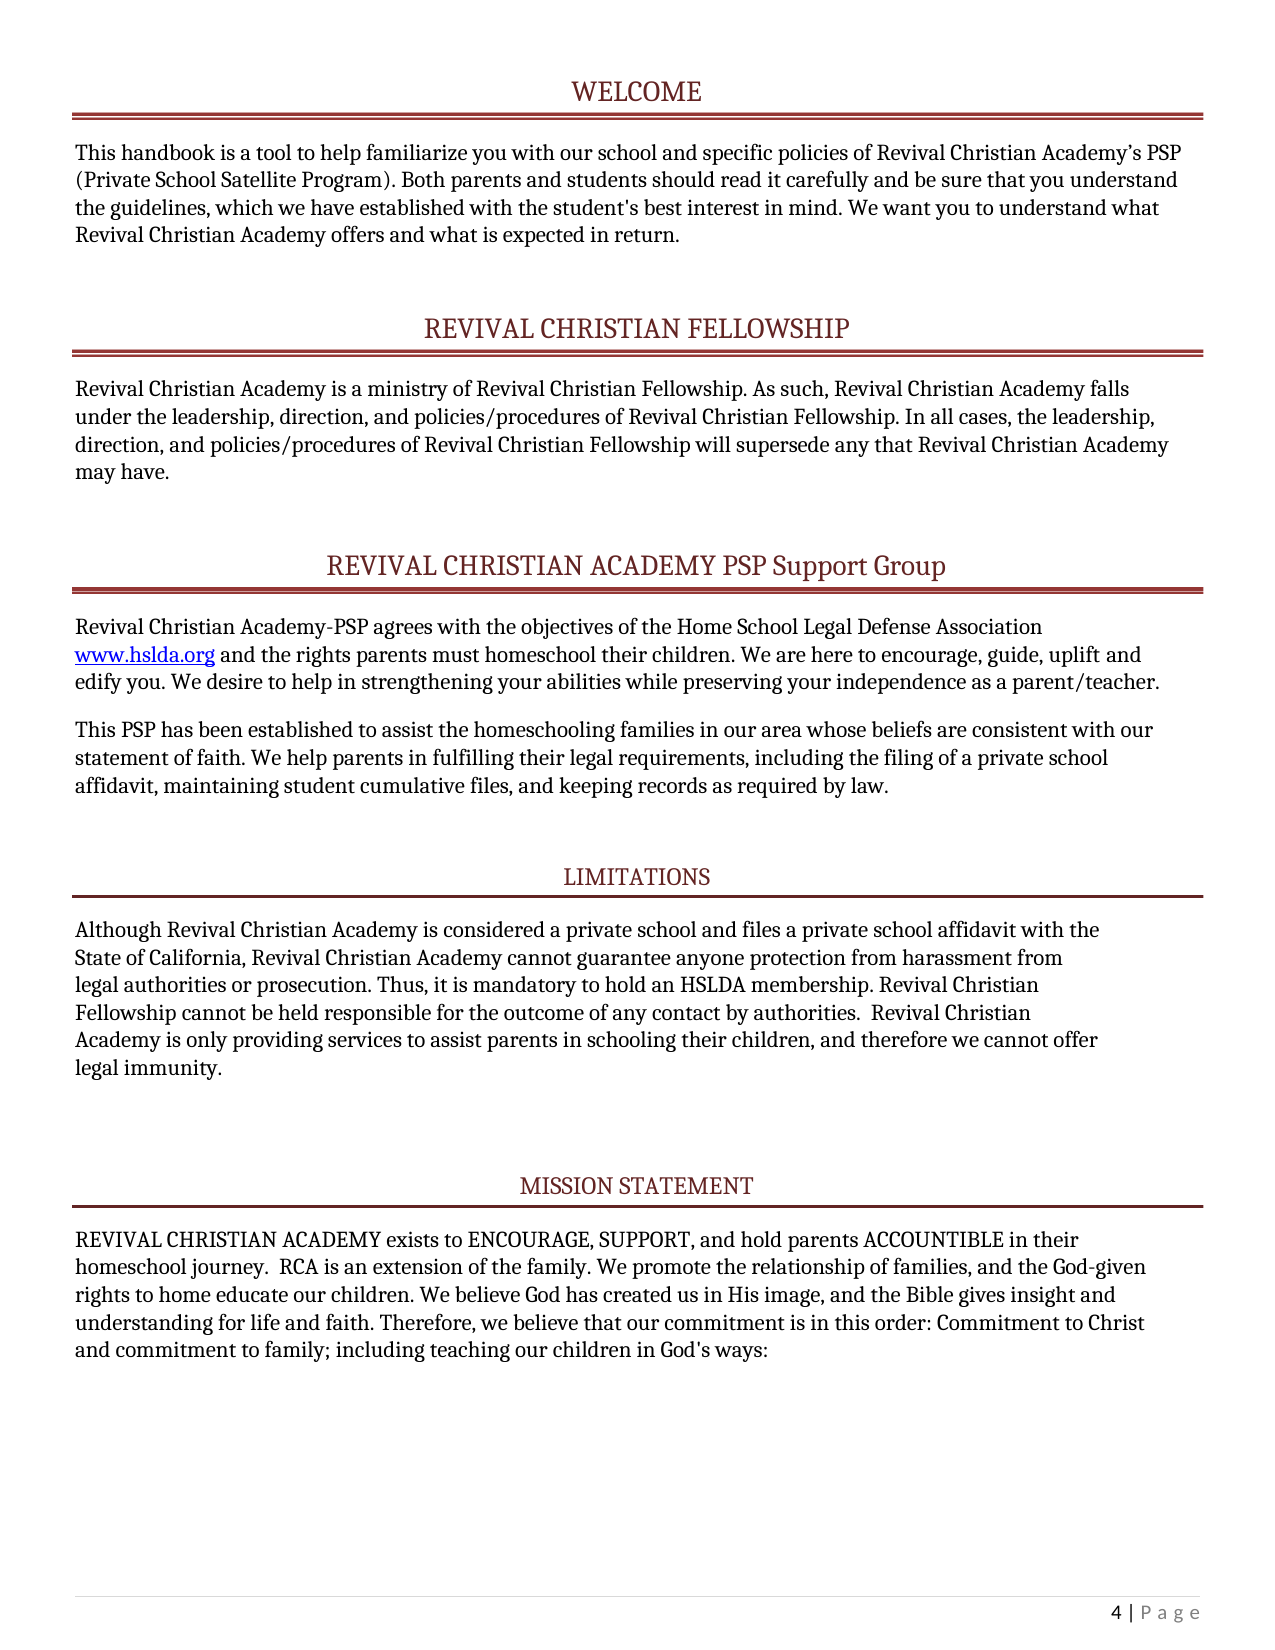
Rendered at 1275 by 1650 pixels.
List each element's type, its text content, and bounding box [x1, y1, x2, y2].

text This PSP has been established to assist the homeschooling families in our area whose beliefs are consistent with our statement of faith. We help parents in fulfilling their legal requirements, including the filing of a private school affidavit, maintaining student cumulative files, and keeping records as required by law. [75, 717, 1192, 799]
picture [72, 112, 1204, 116]
picture [72, 349, 1204, 353]
picture [72, 587, 1204, 594]
text This handbook is a tool to help familiarize you with our school and specific policies of Revival Christian Academy’s PSP (Private School Satellite Program). Both parents and students should read it carefully and be sure that you understand the guidelines, which we have established with the student's best interest in mind. We want you to understand what Revival Christian Academy offers and what is expected in return. [75, 139, 1189, 248]
text LIMITATIONS [75, 862, 1198, 891]
text Revival Christian Academy-PSP agrees with the objectives of the Home School Legal Defense Association www.hslda.org and the rights parents must homeschool their children. We are here to encourage, guide, uplift and edify you. We desire to help in strengthening your abilities while preserving your independence as a parent/teacher. [75, 614, 1179, 695]
text REVIVAL CHRISTIAN ACADEMY exists to ENCOURAGE, SUPPORT, and hold parents ACCOUNTIBLE in their homeschool journey. RCA is an extension of the family. We promote the relationship of families, and the God-given rights to home educate our children. We believe God has created us in His image, and the Bible gives insight and understanding for life and faith. Therefore, we believe that our commitment is in this order: Commitment to Christ and commitment to family; including teaching our children in God's ways: [75, 1227, 1160, 1363]
text Revival Christian Academy is a ministry of Revival Christian Fellowship. As such, Revival Christian Academy falls under the leadership, direction, and policies/procedures of Revival Christian Fellowship. In all cases, the leadership, direction, and policies/procedures of Revival Christian Fellowship will supersede any that Revival Christian Academy may have. [75, 376, 1173, 485]
text REVIVAL CHRISTIAN ACADEMY PSP Support Group [75, 549, 1198, 583]
text REVIVAL CHRISTIAN FELLOWSHIP [75, 312, 1198, 346]
text Although Revival Christian Academy is considered a private school and files a private school affidavit with the State of California, Revival Christian Academy cannot guarantee anyone protection from harassment from legal authorities or prosecution. Thus, it is mandatory to hold an HSLDA membership. Revival Christian Fellowship cannot be held responsible for the outcome of any contact by authorities. Revival Christian Academy is only providing services to assist parents in schooling their children, and therefore we cannot offer legal immunity. [75, 917, 1112, 1081]
text MISSION STATEMENT [75, 1172, 1198, 1201]
text WELCOME [75, 75, 1198, 109]
